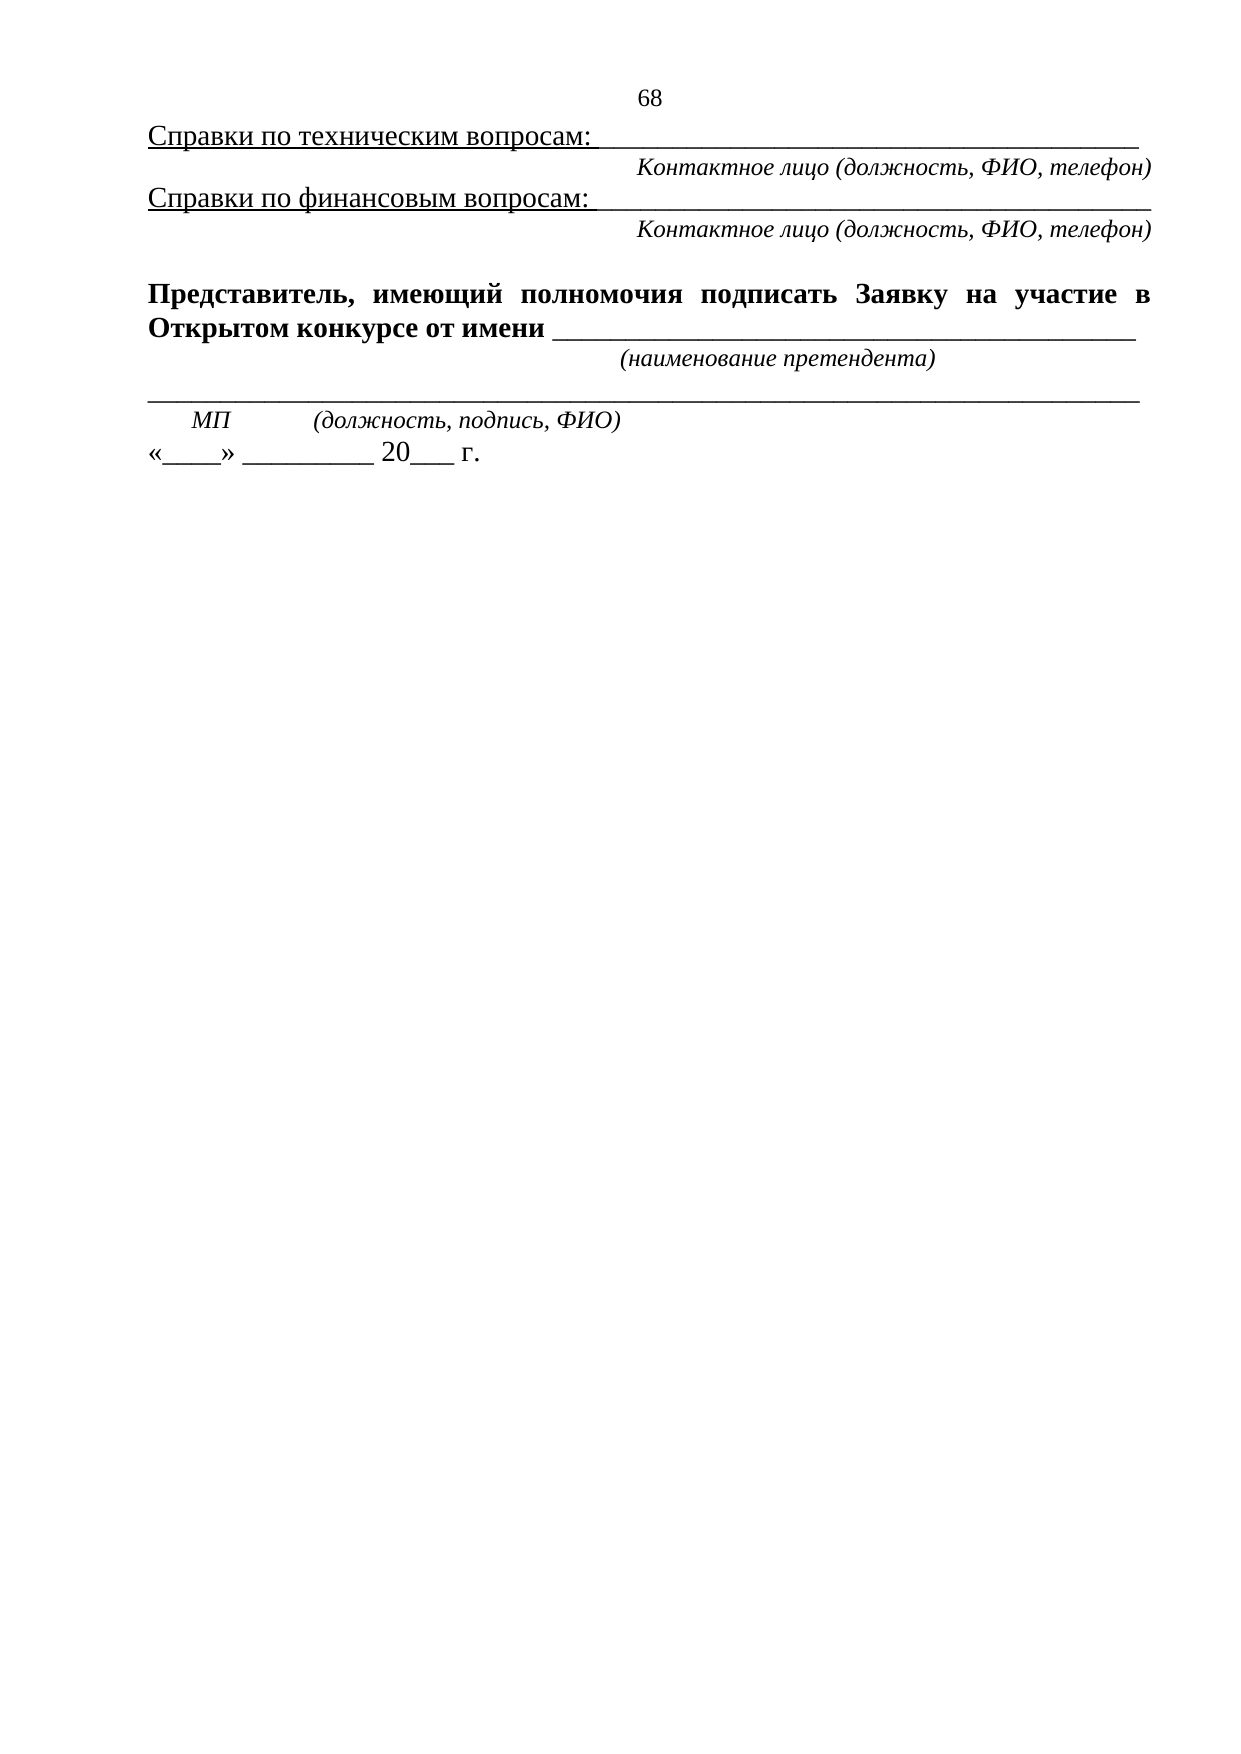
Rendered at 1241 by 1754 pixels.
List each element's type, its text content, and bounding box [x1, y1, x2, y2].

text МП (должность, подпись, ФИО) [148, 406, 1152, 434]
text Представитель, имеющий полномочия подписать Заявку на участие в Открытом конкурсе от имени ________________________________________ [148, 276, 1152, 343]
text Справки по финансовым вопросам: ______________________________________ [148, 180, 1152, 214]
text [148, 152, 1152, 180]
text Контактное лицо (должность, ФИО, телефон) [148, 214, 1152, 243]
text (наименование претендента) [148, 343, 1152, 372]
text Справки по техническим вопросам: _____________________________________ [148, 118, 1152, 152]
text ____________________________________________________________________ [148, 372, 1152, 406]
text «____» _________ 20___ г. [148, 434, 1152, 468]
